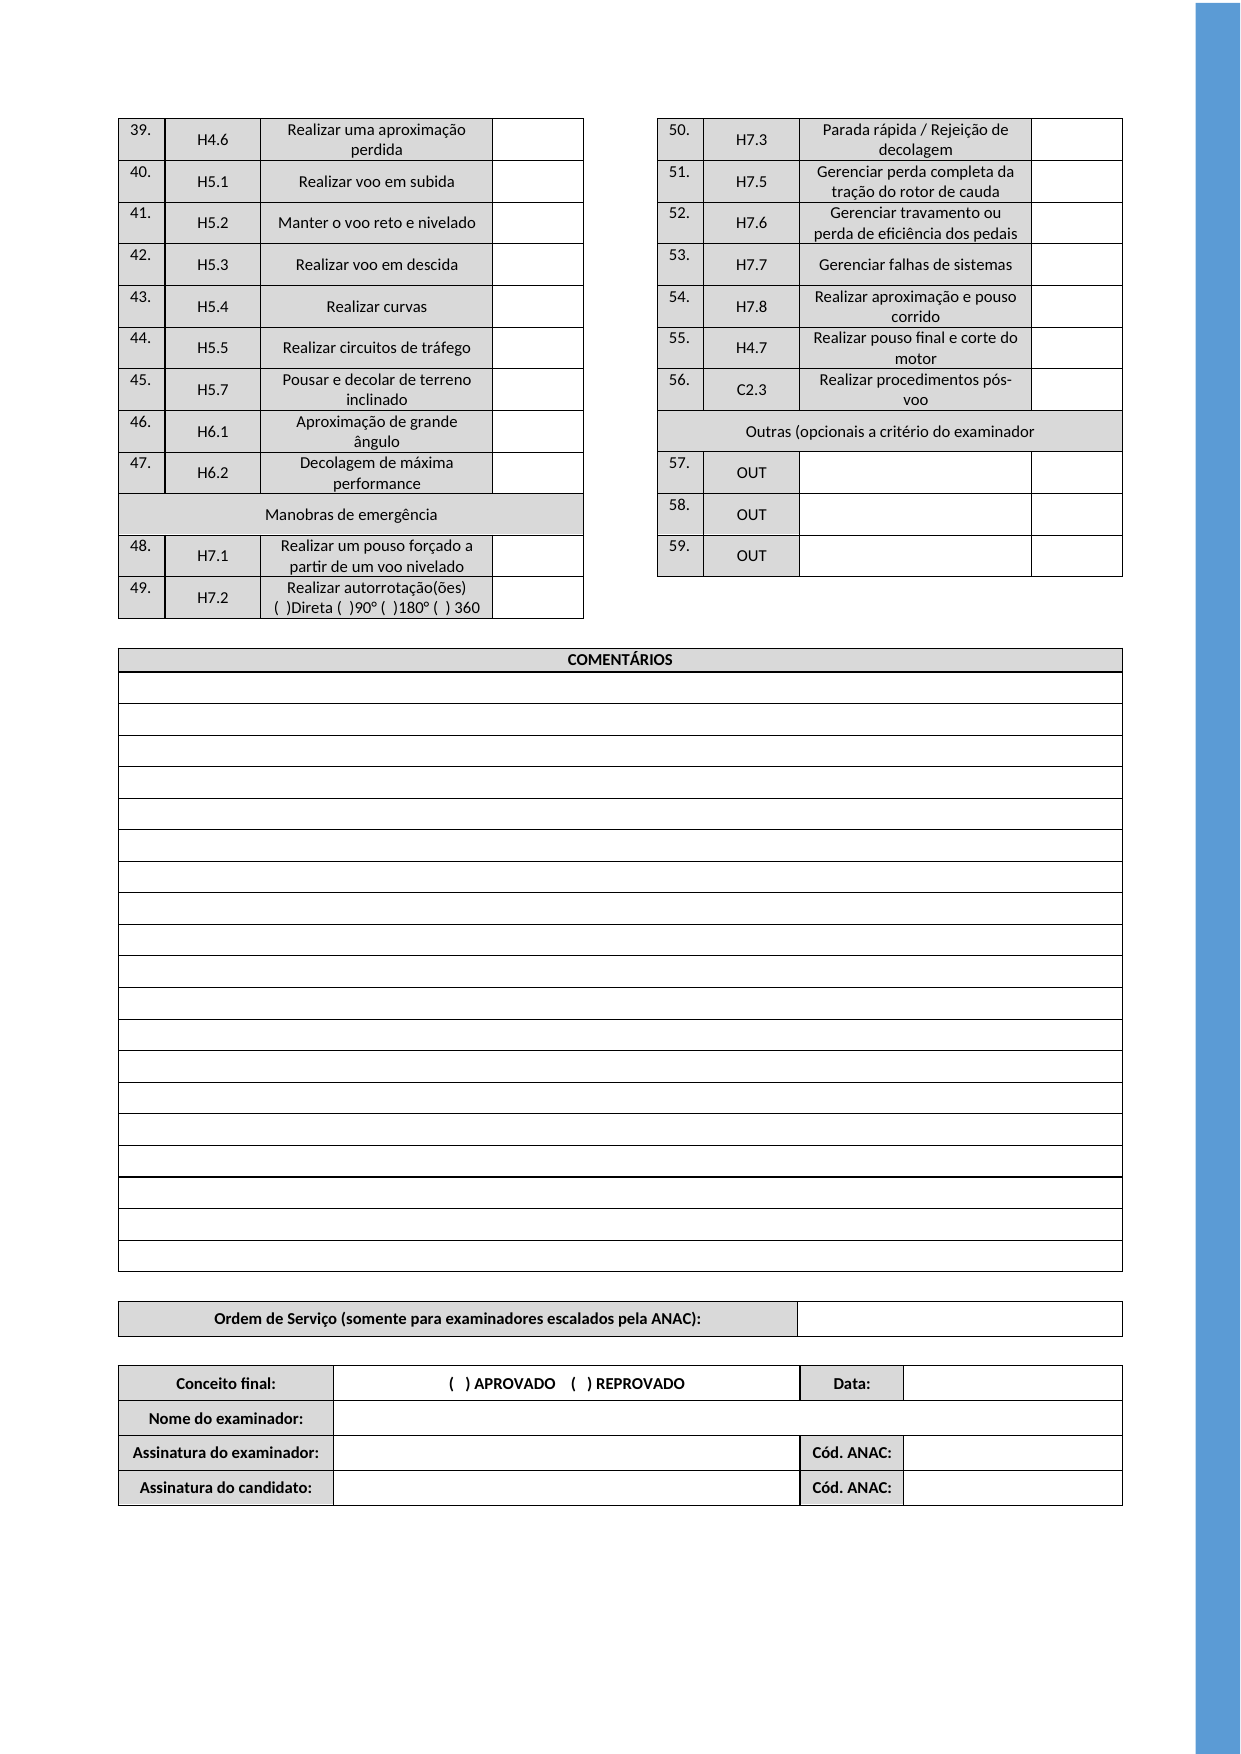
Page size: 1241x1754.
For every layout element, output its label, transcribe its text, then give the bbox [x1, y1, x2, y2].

table_header COMENTÁRIOS [119, 649, 1122, 671]
table_header [904, 1366, 1122, 1400]
table_cell [119, 1083, 1122, 1113]
table_cell [119, 577, 164, 618]
table_cell [493, 453, 583, 493]
table_cell [334, 1436, 799, 1470]
table_cell Realizar circuitos de tráfego [261, 328, 492, 368]
table_cell Realizar procedimentos pós-voo [800, 369, 1031, 410]
table_cell [119, 203, 164, 243]
table_cell [119, 119, 164, 160]
table_cell [493, 244, 583, 285]
table_cell [119, 411, 164, 452]
table_cell Manobras de emergência [119, 494, 583, 534]
table_cell [658, 452, 703, 493]
table_cell Decolagem de máxima performance [261, 453, 492, 493]
table_cell [1032, 536, 1122, 576]
table_cell [119, 673, 1122, 703]
table_cell Outras (opcionais a critério do examinador [658, 411, 1122, 451]
table_cell OUT [704, 536, 799, 576]
table_cell Realizar autorrotação(ões) ( )Direta ( )90° ( )180° ( ) 360 [261, 577, 492, 618]
table_cell [658, 369, 703, 410]
table_cell H7.8 [704, 286, 799, 327]
table_cell [119, 736, 1122, 766]
table_cell H5.4 [166, 286, 260, 327]
table_cell OUT [704, 494, 799, 534]
table_cell [904, 1436, 1122, 1470]
table_cell Cód. ANAC: [801, 1436, 903, 1470]
table_cell [334, 1401, 1122, 1435]
table_cell Assinatura do candidato: [119, 1471, 333, 1504]
table_cell [493, 119, 583, 160]
table_cell [119, 244, 164, 285]
table_cell [493, 161, 583, 202]
table_header ( ) APROVADO ( ) REPROVADO [334, 1366, 799, 1400]
table_cell Gerenciar falhas de sistemas [800, 244, 1031, 285]
table_header Data: [801, 1366, 903, 1400]
table_cell [658, 328, 703, 368]
table_cell Realizar voo em subida [261, 161, 492, 202]
table_cell H6.2 [166, 453, 260, 493]
table_cell Realizar voo em descida [261, 244, 492, 285]
table_cell [119, 956, 1122, 987]
table_cell H4.6 [166, 119, 260, 160]
table_cell [119, 862, 1122, 892]
table_cell [119, 925, 1122, 955]
table_cell H7.2 [166, 577, 260, 618]
table_cell Gerenciar perda completa da tração do rotor de cauda [800, 161, 1031, 202]
table_cell [119, 1209, 1122, 1239]
table_cell [119, 1146, 1122, 1176]
table_cell Aproximação de grande ângulo [261, 411, 492, 452]
table_cell [800, 452, 1031, 493]
table_cell Manter o voo reto e nivelado [261, 203, 492, 243]
table_cell H7.6 [704, 203, 799, 243]
table_cell [1032, 119, 1122, 160]
table_cell H4.7 [704, 328, 799, 368]
table_cell [493, 328, 583, 368]
table_cell C2.3 [704, 369, 799, 410]
table_cell Cód. ANAC: [801, 1471, 903, 1504]
table_cell [1032, 286, 1122, 327]
table_cell [658, 203, 703, 243]
table_cell [493, 369, 583, 410]
table_cell H7.7 [704, 244, 799, 285]
table_cell [1032, 161, 1122, 202]
table_cell [119, 1051, 1122, 1082]
table_cell [119, 704, 1122, 734]
table_cell H5.1 [166, 161, 260, 202]
table_header Conceito final: [119, 1366, 333, 1400]
table_cell H7.1 [166, 536, 260, 576]
table_cell [658, 536, 703, 576]
table_cell H5.3 [166, 244, 260, 285]
table_cell [1032, 328, 1122, 368]
table_cell [493, 411, 583, 452]
table_cell [1032, 452, 1122, 493]
table_cell Realizar uma aproximação perdida [261, 119, 492, 160]
table_cell H7.5 [704, 161, 799, 202]
table_cell Realizar aproximação e pouso corrido [800, 286, 1031, 327]
table_cell [119, 536, 164, 576]
table_cell Assinatura do examinador: [119, 1436, 333, 1470]
table_cell [334, 1471, 799, 1504]
table_cell Parada rápida / Rejeição de decolagem [800, 119, 1031, 160]
table_cell [119, 286, 164, 327]
table_cell [119, 1178, 1122, 1208]
table_cell H7.3 [704, 119, 799, 160]
table_cell Realizar um pouso forçado a partir de um voo nivelado [261, 536, 492, 576]
table_cell H5.7 [166, 369, 260, 410]
table_cell [119, 1020, 1122, 1050]
table_cell [800, 494, 1031, 534]
table_cell [119, 1241, 1122, 1271]
table_header Ordem de Serviço (somente para examinadores escalados pela ANAC): [119, 1302, 797, 1336]
table_cell [119, 767, 1122, 798]
table_cell Nome do examinador: [119, 1401, 333, 1435]
table_cell [1032, 369, 1122, 410]
table_cell [1032, 494, 1122, 534]
table_header [798, 1302, 1122, 1336]
table_cell H5.2 [166, 203, 260, 243]
table_cell [658, 494, 703, 534]
table_cell [493, 536, 583, 576]
table_cell Gerenciar travamento ou perda de eficiência dos pedais [800, 203, 1031, 243]
table_cell [658, 161, 703, 202]
table_cell [119, 830, 1122, 861]
table_cell [1032, 203, 1122, 243]
table_cell Realizar curvas [261, 286, 492, 327]
table_cell Realizar pouso final e corte do motor [800, 328, 1031, 368]
table_cell [493, 203, 583, 243]
table_cell H6.1 [166, 411, 260, 452]
table_cell [119, 161, 164, 202]
table_cell [1032, 244, 1122, 285]
table_cell [800, 536, 1031, 576]
table_cell Pousar e decolar de terreno inclinado [261, 369, 492, 410]
table_cell [119, 988, 1122, 1018]
table_cell [658, 244, 703, 285]
table_cell [493, 577, 583, 618]
table_cell H5.5 [166, 328, 260, 368]
table_cell [119, 328, 164, 368]
table_cell [119, 799, 1122, 829]
table_cell OUT [704, 452, 799, 493]
table_cell [658, 286, 703, 327]
table_cell [658, 119, 703, 160]
table_cell [119, 369, 164, 410]
table_cell [493, 286, 583, 327]
table_cell [904, 1471, 1122, 1504]
table_cell [119, 453, 164, 493]
table_cell [119, 893, 1122, 924]
table_cell [119, 1114, 1122, 1145]
